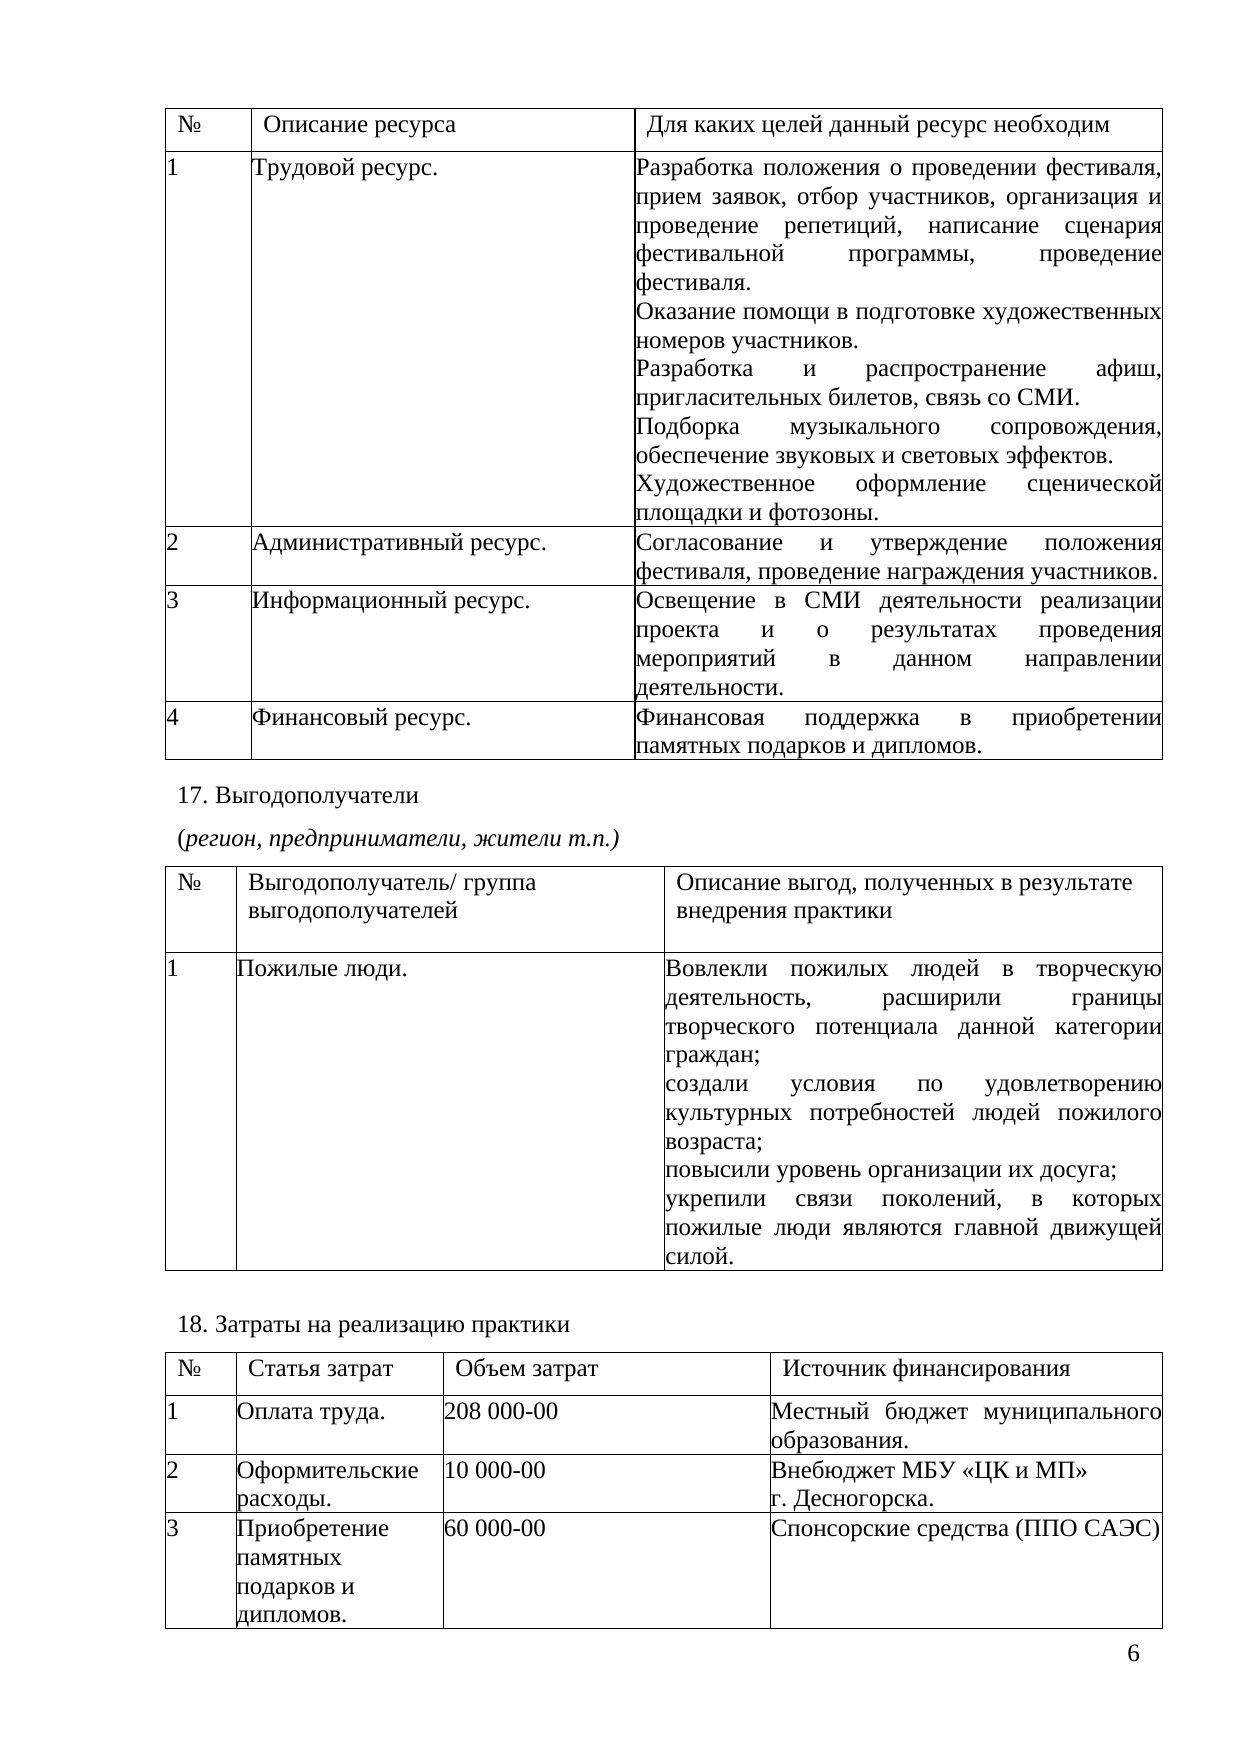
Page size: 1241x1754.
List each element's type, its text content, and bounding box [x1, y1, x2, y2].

table_header Источник финансирования [771, 1353, 1162, 1395]
table_cell Вовлекли пожилых людей в творческую деятельность, расширили границы творческого потенциала данной категории граждан; создали условия по удовлетворению культурных потребностей людей пожилого возраста; повысили уровень организации их досуга; укрепили связи поколений, в которых пожилые люди являются главной движущей силой. [665, 953, 1162, 1269]
table_cell 3 [166, 1513, 236, 1628]
table_cell Местный бюджет муниципального образования. [771, 1396, 1162, 1454]
table_cell Внебюджет МБУ «ЦК и МП» г. Десногорска. [771, 1455, 1162, 1512]
table_cell 3 [166, 586, 251, 701]
table_cell Оформительские расходы. [237, 1455, 443, 1512]
table_cell Разработка положения о проведении фестиваля, прием заявок, отбор участников, организация и проведение репетиций, написание сценария фестивальной программы, проведение фестиваля. Оказание помощи в подготовке художественных номеров участников. Разработка и распространение афиш, пригласительных билетов, связь со СМИ. Подборка музыкального сопровождения, обеспечение звуковых и световых эффектов. Художественное оформление сценической площадки и фотозоны. [636, 152, 1162, 526]
table_cell 1 [166, 1396, 236, 1454]
text (регион, предприниматели, жители т.п.) [177, 823, 1176, 852]
table_cell Информационный ресурс. [252, 586, 634, 701]
table_header Описание выгод, полученных в результате внедрения практики [665, 867, 1162, 952]
table_cell Оплата труда. [237, 1396, 443, 1454]
table_header Объем затрат [444, 1353, 770, 1395]
table_header Описание ресурса [252, 109, 634, 151]
table_header № [166, 1353, 236, 1395]
table_cell Административный ресурс. [252, 527, 634, 584]
table_cell 60 000-00 [444, 1513, 770, 1628]
table_cell 4 [166, 702, 251, 759]
table_cell Финансовый ресурс. [252, 702, 634, 759]
table_cell Пожилые люди. [237, 953, 664, 1269]
table_header № [166, 867, 236, 952]
table_cell 2 [166, 1455, 236, 1512]
table_header № [166, 109, 251, 151]
table_cell 1 [166, 152, 251, 526]
table_cell 1 [166, 953, 236, 1269]
table_cell Согласование и утверждение положения фестиваля, проведение награждения участников. [636, 527, 1162, 584]
table_cell Трудовой ресурс. [252, 152, 634, 526]
list Затраты на реализацию практики [177, 1309, 1176, 1338]
table_cell Финансовая поддержка в приобретении памятных подарков и дипломов. [636, 702, 1162, 759]
table_header Выгодополучатель/ группа выгодополучателей [237, 867, 664, 952]
table_cell Освещение в СМИ деятельности реализации проекта и о результатах проведения мероприятий в данном направлении деятельности. [636, 586, 1162, 701]
table_cell Приобретение памятных подарков и дипломов. [237, 1513, 443, 1628]
table_cell Спонсорские средства (ППО САЭС) [771, 1513, 1162, 1628]
table_cell 10 000-00 [444, 1455, 770, 1512]
table_cell 208 000-00 [444, 1396, 770, 1454]
table_header Для каких целей данный ресурс необходим [636, 109, 1162, 151]
table_cell 2 [166, 527, 251, 584]
table_header Статья затрат [237, 1353, 443, 1395]
list Выгодополучатели [177, 780, 1176, 809]
